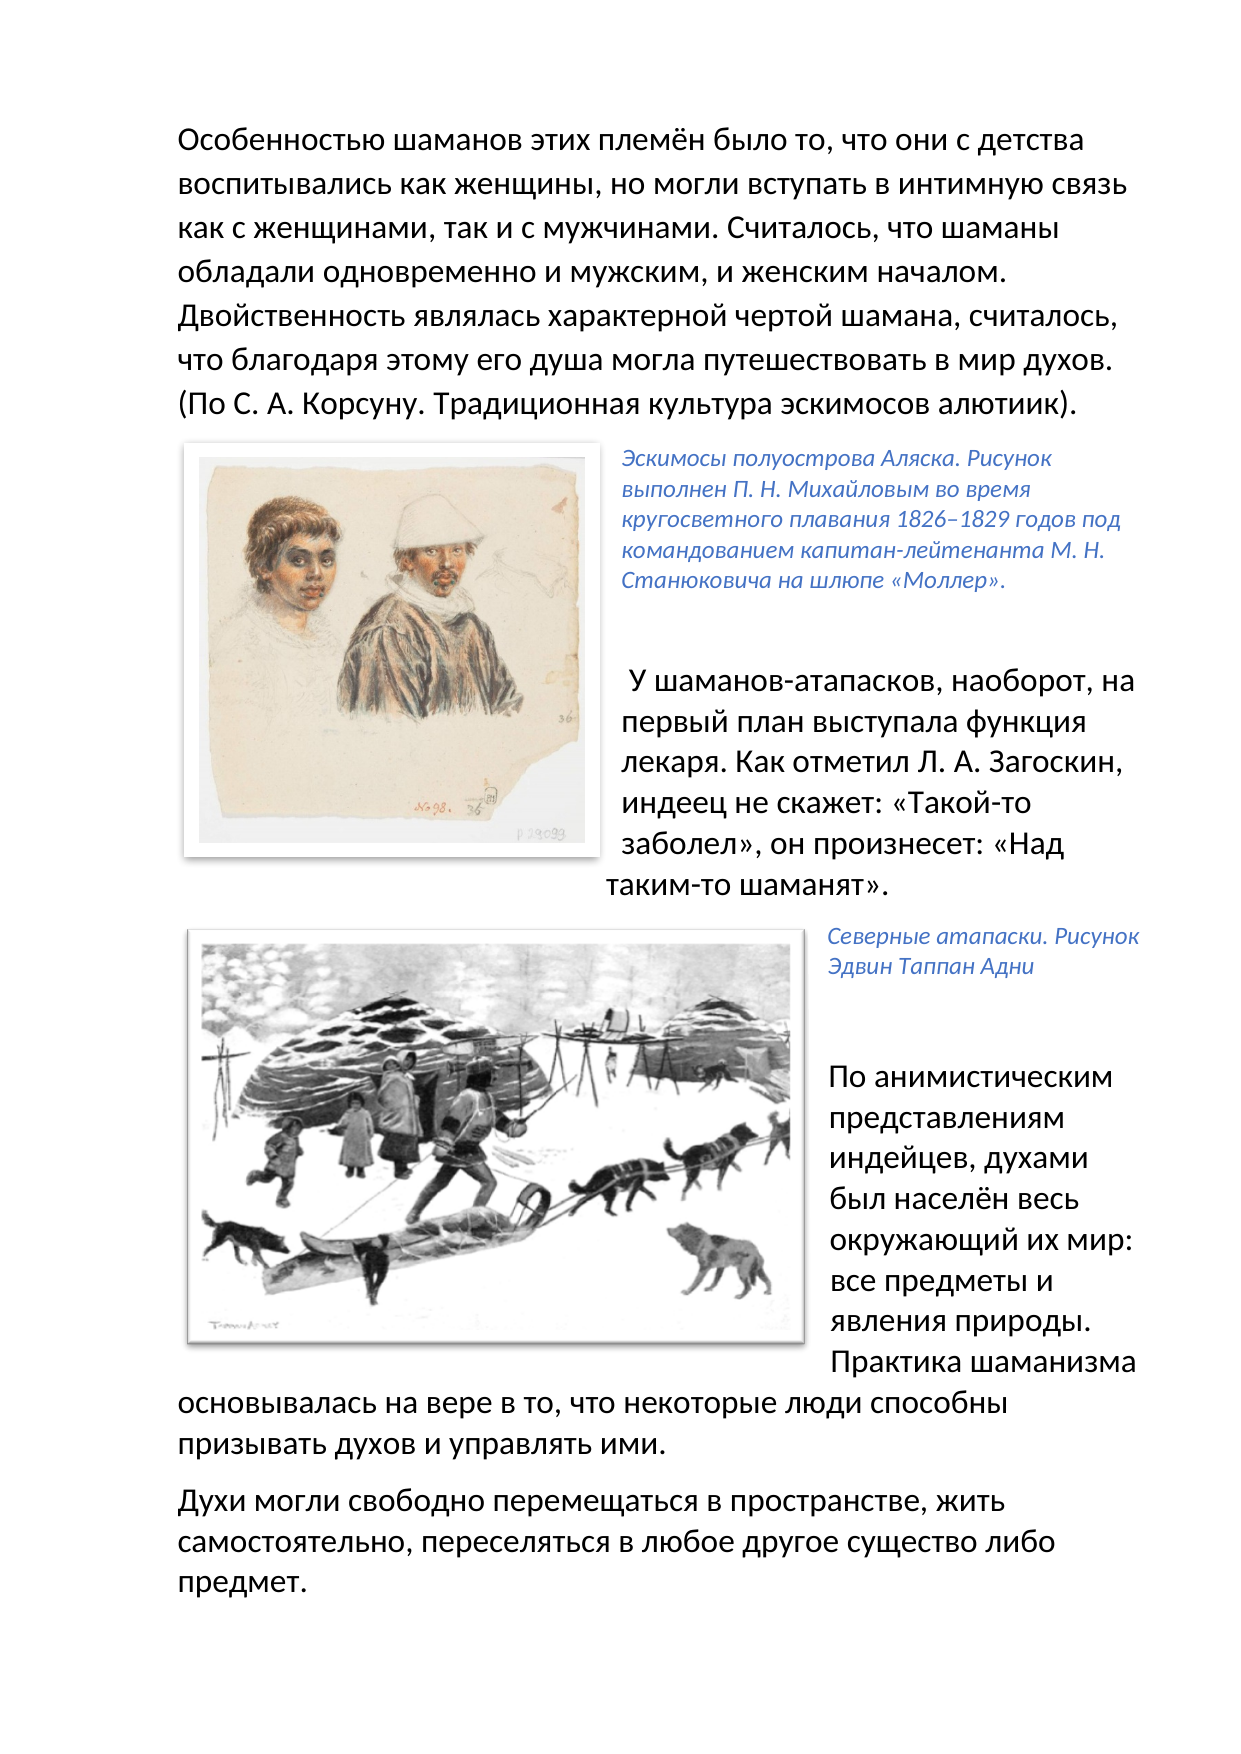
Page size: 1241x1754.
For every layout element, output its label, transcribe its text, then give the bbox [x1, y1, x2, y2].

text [177, 118, 1152, 423]
text Эскимосы полуострова Аляска. Рисунок выполнен П. Н. Михайловым во время кругосветного плавания 1826–1829 годов под командованием капитан-лейтенанта М. Н. Станюковича на шлюпе «Моллер». [600, 442, 1152, 595]
text У шаманов-атапасков, наоборот, на первый план выступала функция лекаря. Как отметил Л. А. Загоскин, индеец не скажет: «Такой-то заболел», он произнесет: «Над таким-то шаманят». [177, 659, 1152, 903]
picture [199, 457, 585, 843]
text По анимистическим представлениям индейцев, духами был населён весь окружающий их мир: все предметы и явления природы. Практика шаманизма основывалась на вере в то, что некоторые люди способны призывать духов и управлять ими. [177, 1055, 1152, 1462]
text Духи могли свободно перемещаться в пространстве, жить самостоятельно, переселяться в любое другое существо либо предмет. [177, 1479, 1152, 1601]
text Северные атапаски. Рисунок Эдвин Таппан Адни [177, 920, 1152, 981]
picture [177, 921, 812, 1357]
